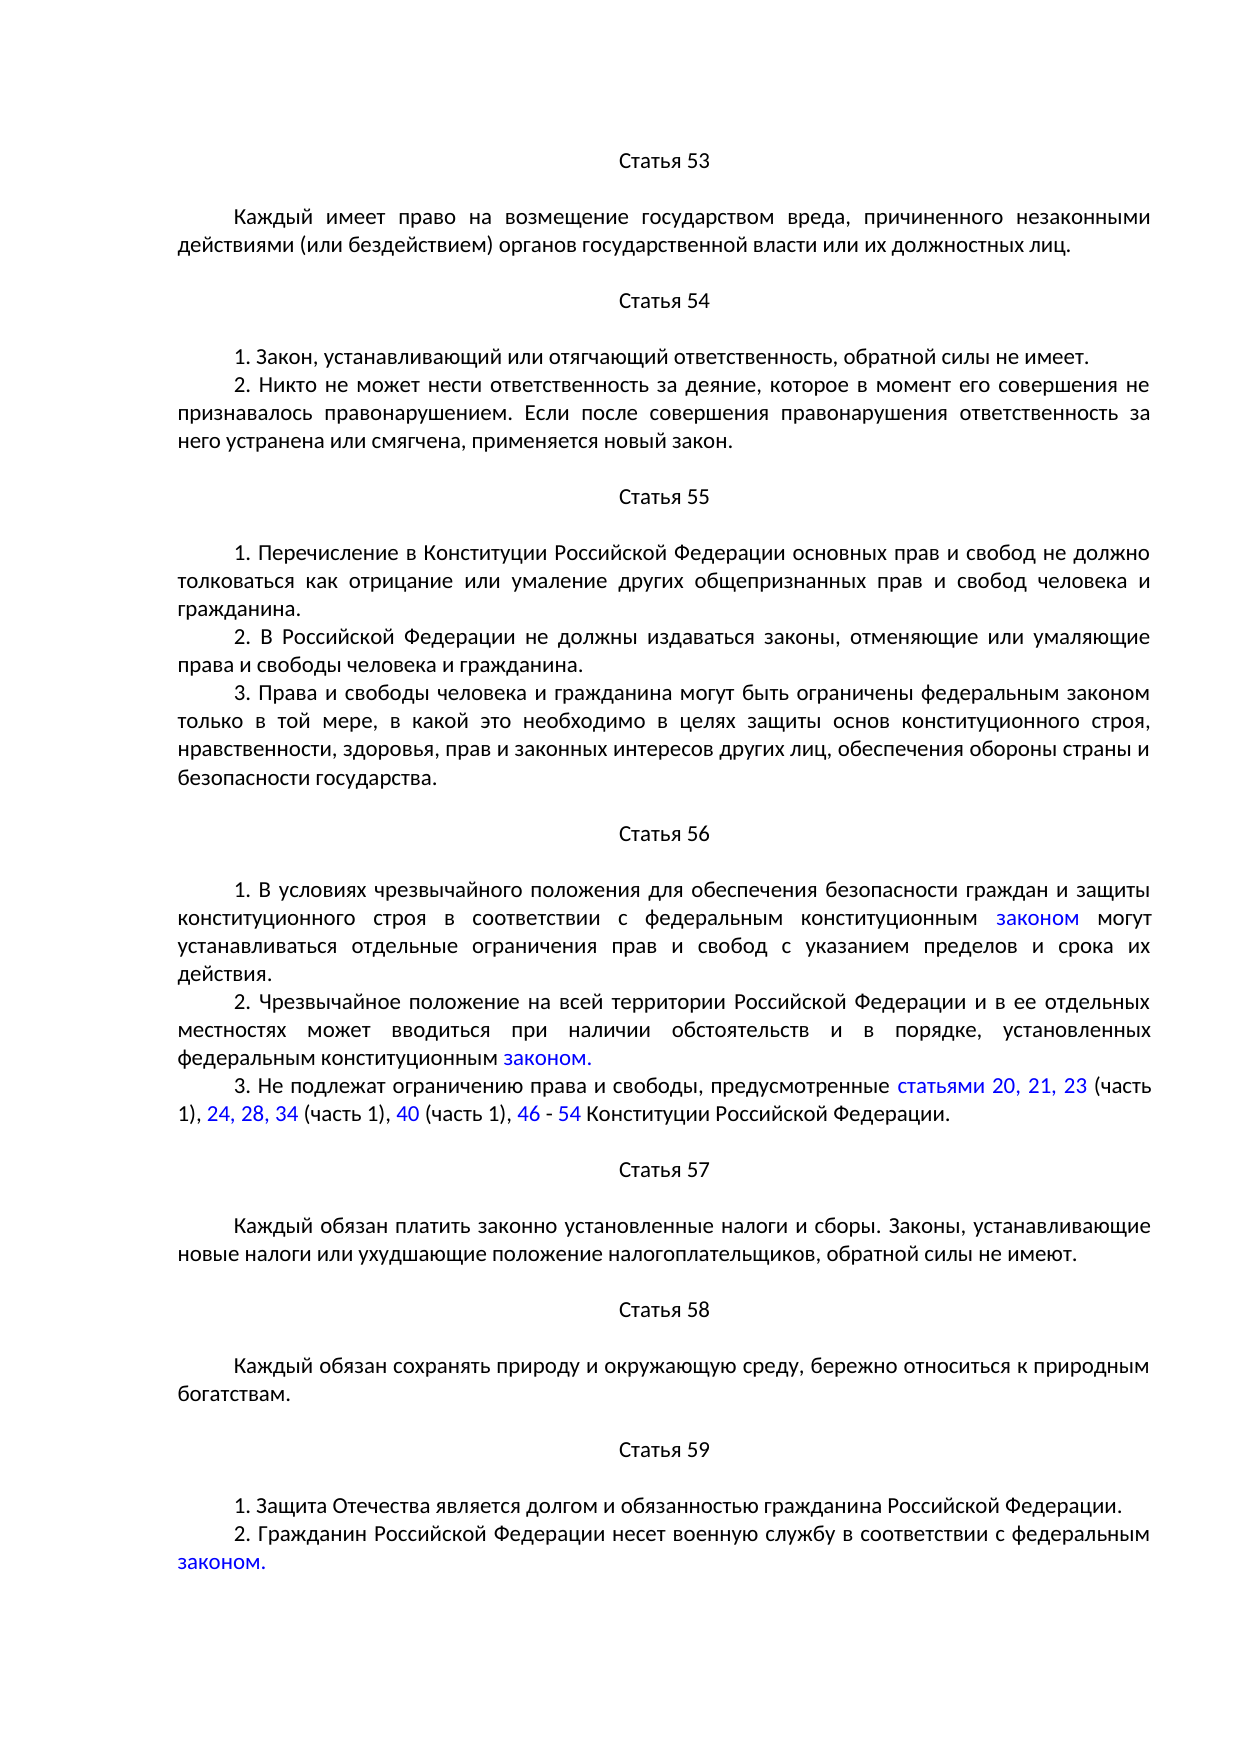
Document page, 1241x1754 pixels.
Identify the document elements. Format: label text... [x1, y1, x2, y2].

text 2. Никто не может нести ответственность за деяние, которое в момент его совершения не признавалось правонарушением. Если после совершения правонарушения ответственность за него устранена или смягчена, применяется новый закон. [177, 370, 1152, 454]
text Статья 58 [177, 1295, 1152, 1323]
text 1. Защита Отечества является долгом и обязанностью гражданина Российской Федерации. [177, 1491, 1152, 1519]
text 3. Не подлежат ограничению права и свободы, предусмотренные статьями 20, 21, 23 (часть 1), 24, 28, 34 (часть 1), 40 (часть 1), 46 - 54 Конституции Российской Федерации. [177, 1071, 1152, 1127]
text Каждый обязан сохранять природу и окружающую среду, бережно относиться к природным богатствам. [177, 1351, 1152, 1407]
text Статья 59 [177, 1435, 1152, 1463]
text 2. В Российской Федерации не должны издаваться законы, отменяющие или умаляющие права и свободы человека и гражданина. [177, 622, 1152, 678]
text 2. Гражданин Российской Федерации несет военную службу в соответствии с федеральным законом. [177, 1519, 1152, 1575]
text 1. Перечисление в Конституции Российской Федерации основных прав и свобод не должно толковаться как отрицание или умаление других общепризнанных прав и свобод человека и гражданина. [177, 538, 1152, 622]
text 1. Закон, устанавливающий или отягчающий ответственность, обратной силы не имеет. [177, 342, 1152, 370]
text Каждый обязан платить законно установленные налоги и сборы. Законы, устанавливающие новые налоги или ухудшающие положение налогоплательщиков, обратной силы не имеют. [177, 1211, 1152, 1267]
text 2. Чрезвычайное положение на всей территории Российской Федерации и в ее отдельных местностях может вводиться при наличии обстоятельств и в порядке, установленных федеральным конституционным законом. [177, 987, 1152, 1071]
text Каждый имеет право на возмещение государством вреда, причиненного незаконными действиями (или бездействием) органов государственной власти или их должностных лиц. [177, 202, 1152, 258]
text Статья 57 [177, 1155, 1152, 1183]
text Статья 54 [177, 286, 1152, 314]
text Статья 56 [177, 819, 1152, 847]
text Статья 55 [177, 482, 1152, 510]
text Статья 53 [177, 146, 1152, 174]
text 3. Права и свободы человека и гражданина могут быть ограничены федеральным законом только в той мере, в какой это необходимо в целях защиты основ конституционного строя, нравственности, здоровья, прав и законных интересов других лиц, обеспечения обороны страны и безопасности государства. [177, 678, 1152, 791]
text 1. В условиях чрезвычайного положения для обеспечения безопасности граждан и защиты конституционного строя в соответствии с федеральным конституционным законом могут устанавливаться отдельные ограничения прав и свобод с указанием пределов и срока их действия. [177, 875, 1152, 987]
